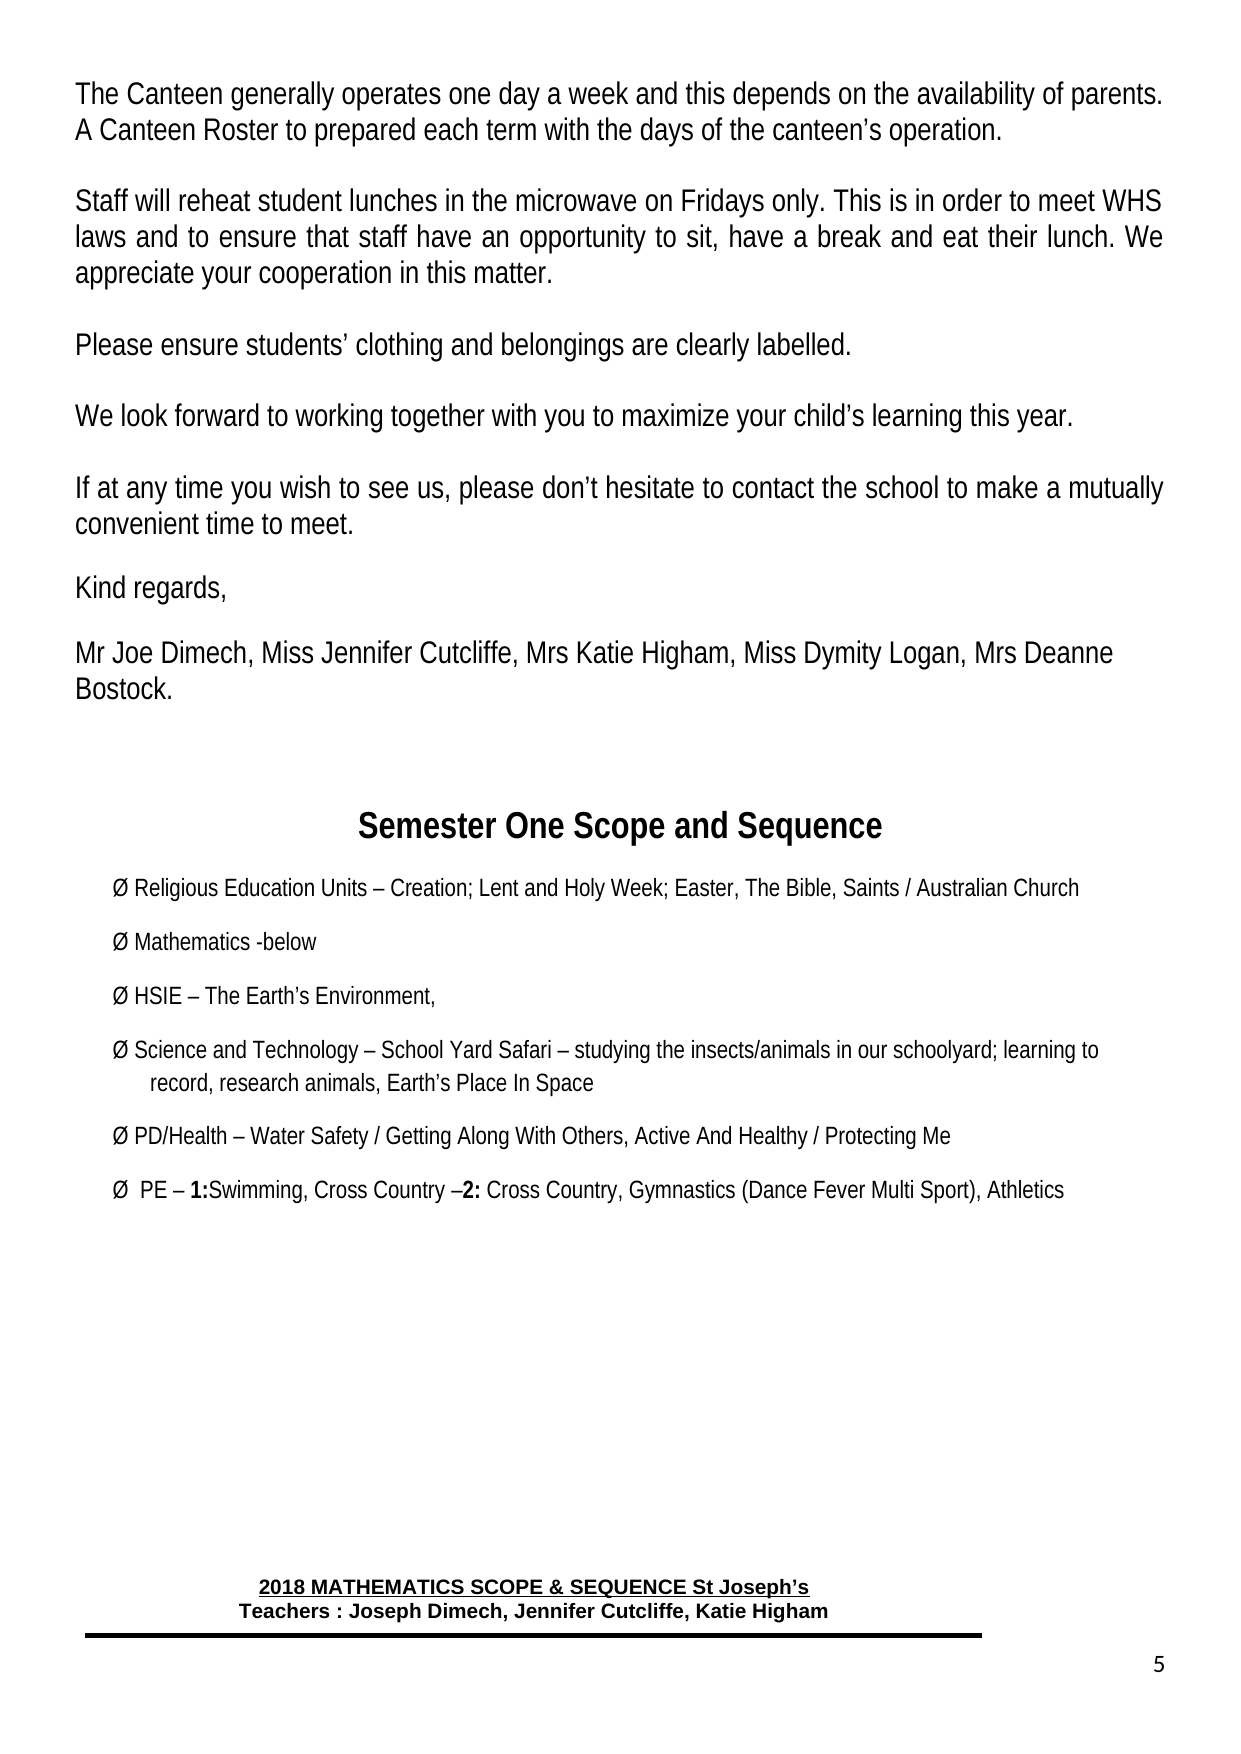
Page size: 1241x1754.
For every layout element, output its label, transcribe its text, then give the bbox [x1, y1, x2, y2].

text Mr Joe Dimech, Miss Jennifer Cutcliffe, Mrs Katie Higham, Miss Dymity Logan, Mrs Deanne Bostock. [75, 634, 1165, 706]
text If at any time you wish to see us, please don’t hesitate to contact the school to make a mutually convenient time to meet. [75, 469, 1165, 541]
text Kind regards, [75, 569, 1165, 605]
text Ø Mathematics -below [112, 927, 1165, 956]
text The Canteen generally operates one day a week and this depends on the availability of parents. A Canteen Roster to prepared each term with the days of the canteen’s operation. [75, 75, 1165, 147]
text Staff will reheat student lunches in the microwave on Fridays only. This is in order to meet WHS laws and to ensure that staff have an opportunity to sit, have a break and eat their lunch. We appreciate your cooperation in this matter. [75, 182, 1165, 290]
text Semester One Scope and Sequence [75, 803, 1165, 846]
text Ø Science and Technology – School Yard Safari – studying the insects/animals in our schoolyard; learning to record, research animals, Earth’s Place In Space [112, 1034, 1165, 1096]
text Ø PD/Health – Water Safety / Getting Along With Others, Active And Healthy / Protecting Me [112, 1121, 1165, 1150]
text We look forward to working together with you to maximize your child’s learning this year. [75, 397, 1165, 433]
table_header 2018 MATHEMATICS SCOPE & SEQUENCE St Joseph’s Teachers : Joseph Dimech, Jennifer Cutcliffe, Katie Higham [85, 1229, 982, 1633]
text Please ensure students’ clothing and belongings are clearly labelled. [75, 326, 1165, 362]
text Ø PE – 1:Swimming, Cross Country –2: Cross Country, Gymnastics (Dance Fever Multi Sport), Athletics [112, 1175, 1165, 1204]
text Ø Religious Education Units – Creation; Lent and Holy Week; Easter, The Bible, Saints / Australian Church [112, 873, 1165, 902]
text Ø HSIE – The Earth’s Environment, [112, 981, 1165, 1009]
